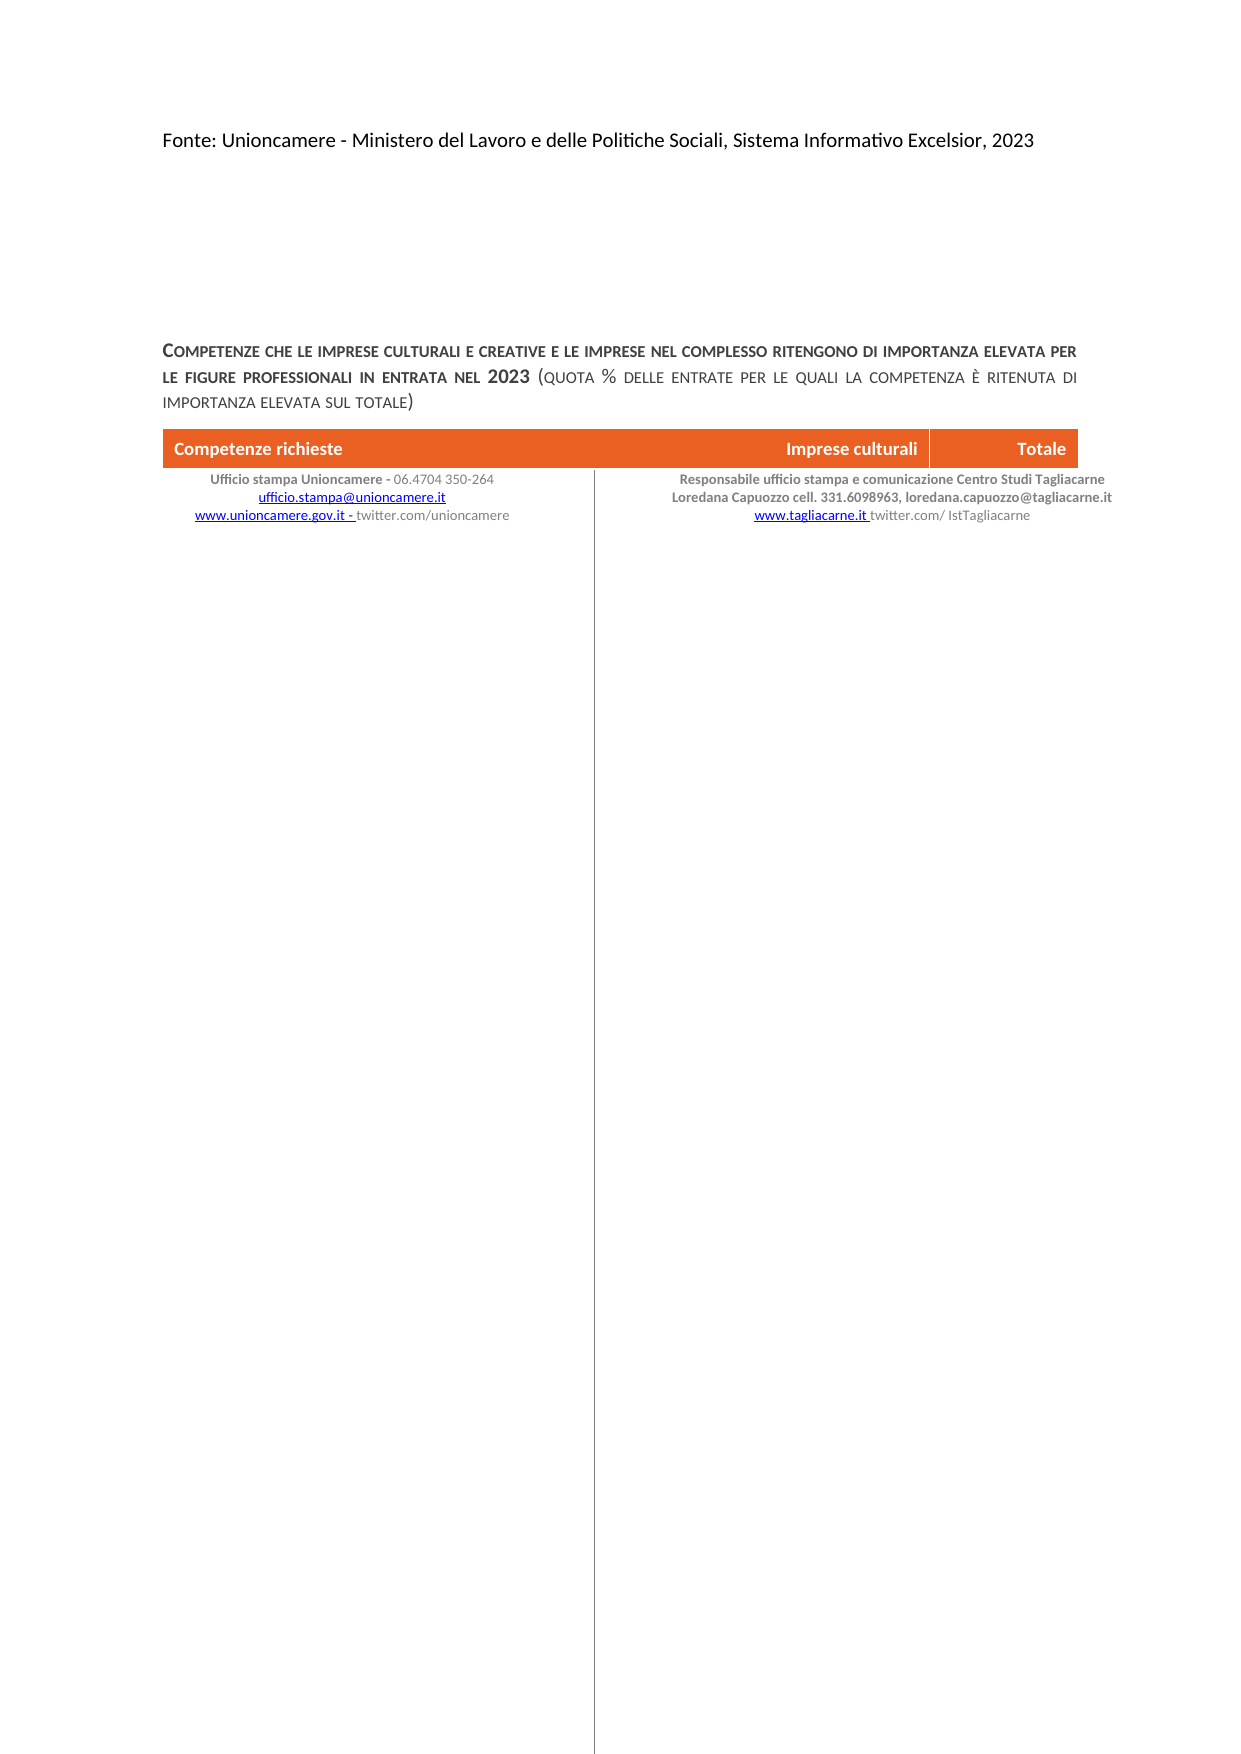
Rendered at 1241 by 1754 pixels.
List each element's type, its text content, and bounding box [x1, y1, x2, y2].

table_header Totale imprese [930, 429, 1078, 468]
table_header Competenze richieste [163, 429, 647, 468]
table_header Imprese culturali e creative [647, 429, 929, 468]
text Fonte: Unioncamere - Ministero del Lavoro e delle Politiche Sociali, Sistema Informativo Excelsior, 2023 [162, 128, 1078, 153]
text Competenze che le imprese culturali e creative e le imprese nel complesso ritengono di importanza elevata per le figure professionali in entrata nel 2023 (quota % delle entrate per le quali la competenza è ritenuta di importanza elevata sul totale) [162, 337, 1078, 414]
